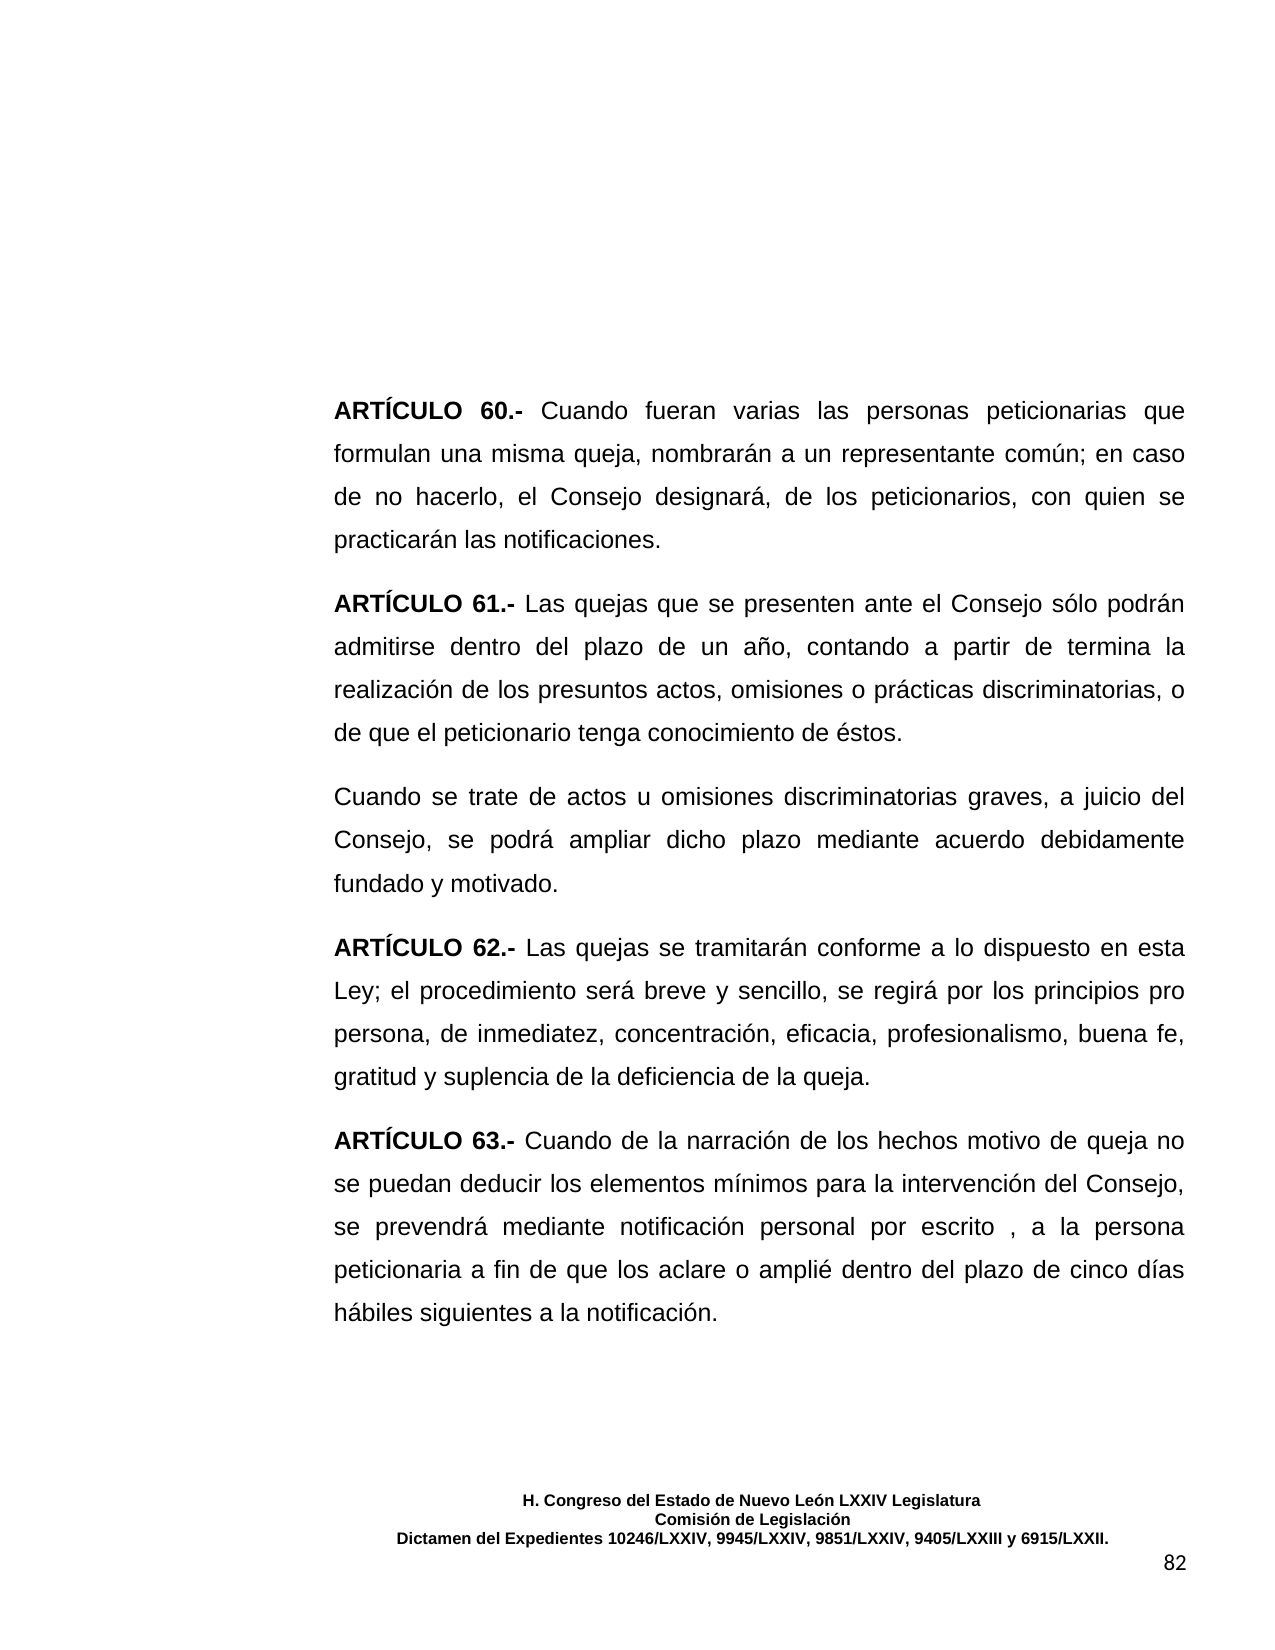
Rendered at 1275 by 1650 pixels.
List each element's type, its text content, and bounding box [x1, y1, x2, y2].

text Cuando se trate de actos u omisiones discriminatorias graves, a juicio del Consejo, se podrá ampliar dicho plazo mediante acuerdo debidamente fundado y motivado. [334, 782, 1186, 897]
text ARTÍCULO 62.- Las quejas se tramitarán conforme a lo dispuesto en esta Ley; el procedimiento será breve y sencillo, se regirá por los principios pro persona, de inmediatez, concentración, eficacia, profesionalismo, buena fe, gratitud y suplencia de la deficiencia de la queja. [334, 933, 1186, 1091]
text ARTÍCULO 60.- Cuando fueran varias las personas peticionarias que formulan una misma queja, nombrarán a un representante común; en caso de no hacerlo, el Consejo designará, de los peticionarios, con quien se practicarán las notificaciones. [334, 396, 1186, 554]
text ARTÍCULO 61.- Las quejas que se presenten ante el Consejo sólo podrán admitirse dentro del plazo de un año, contando a partir de termina la realización de los presuntos actos, omisiones o prácticas discriminatorias, o de que el peticionario tenga conocimiento de éstos. [334, 589, 1186, 747]
text ARTÍCULO 63.- Cuando de la narración de los hechos motivo de queja no se puedan deducir los elementos mínimos para la intervención del Consejo, se prevendrá mediante notificación personal por escrito , a la persona peticionaria a fin de que los aclare o amplié dentro del plazo de cinco días hábiles siguientes a la notificación. [334, 1126, 1186, 1327]
